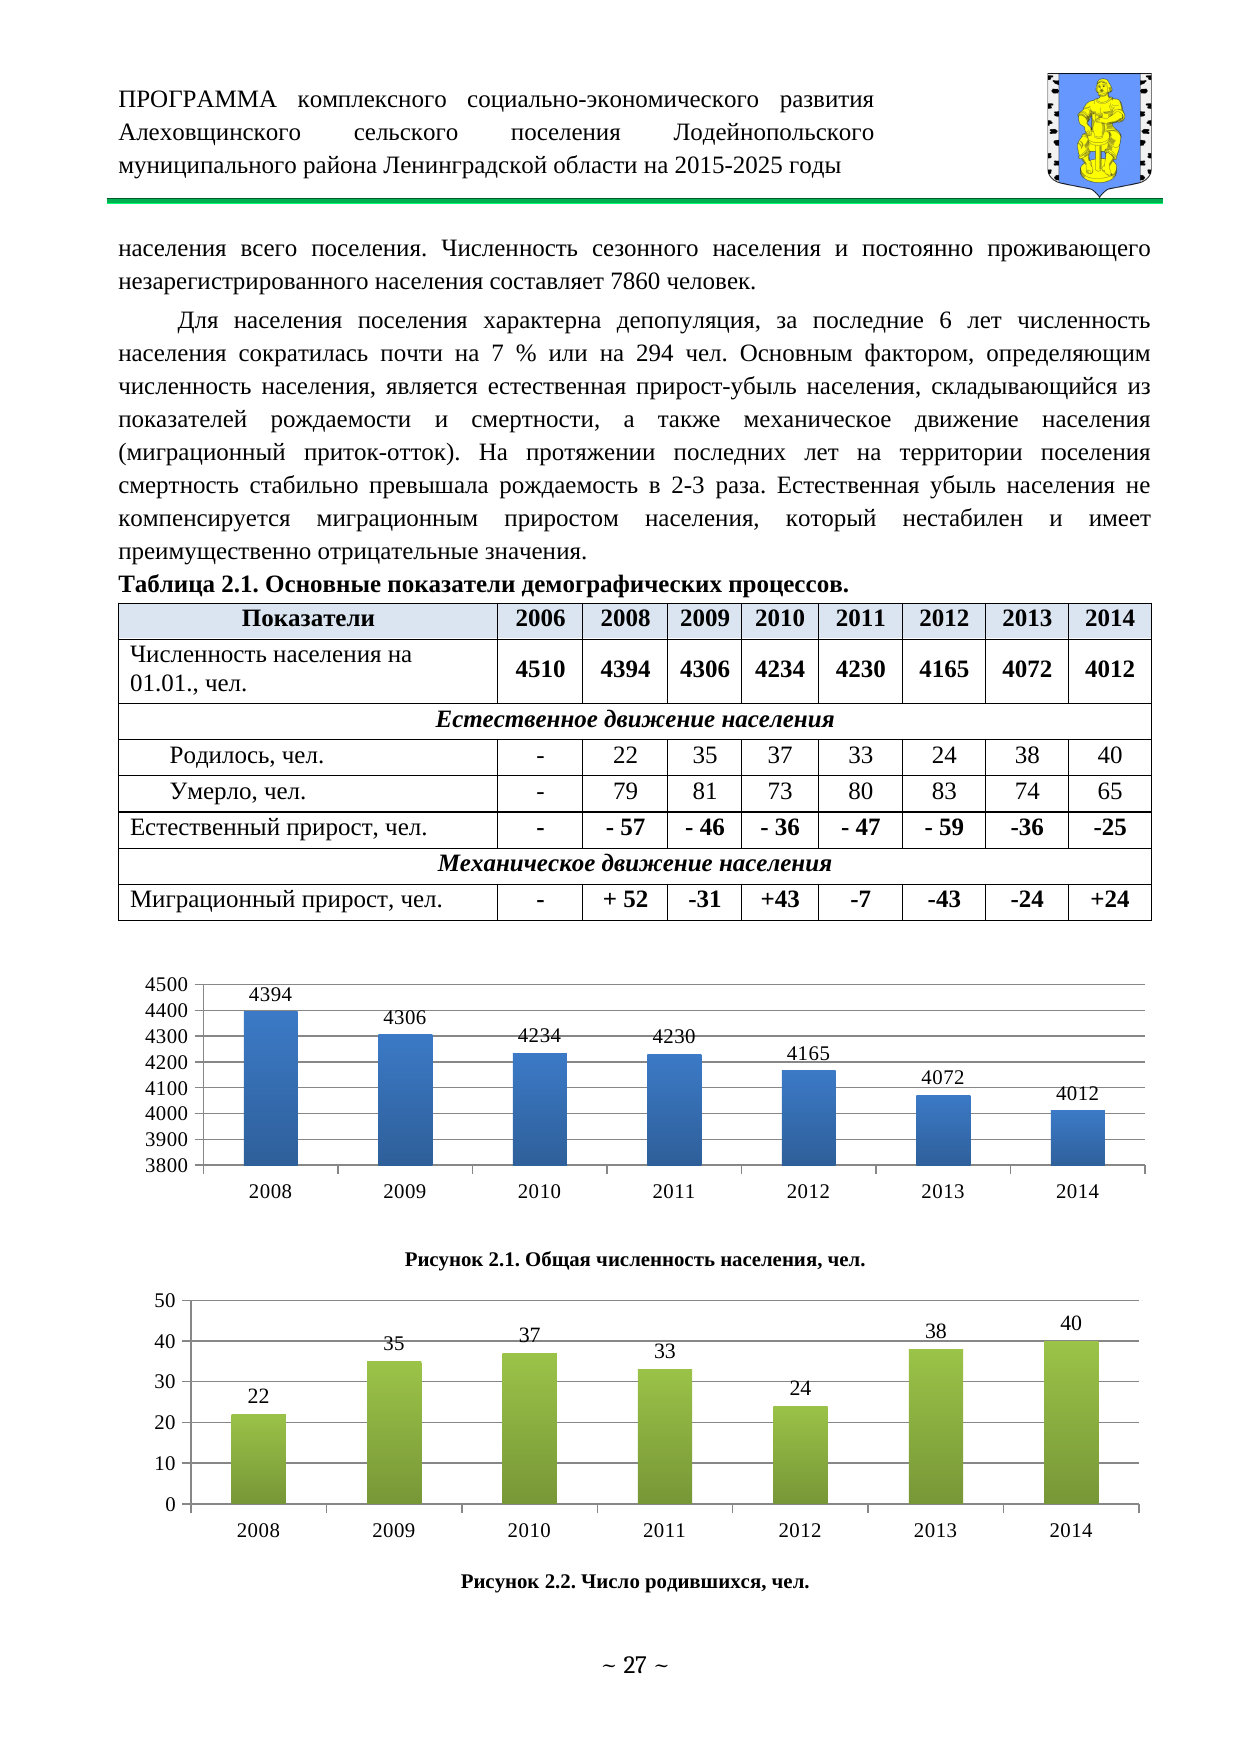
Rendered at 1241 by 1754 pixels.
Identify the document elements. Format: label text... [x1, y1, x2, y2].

table_header Показатели [119, 604, 497, 638]
picture [1047, 73, 1152, 198]
table_cell Родилось, чел. [119, 740, 497, 775]
table_header 2011 [819, 604, 902, 638]
table_cell - [498, 813, 582, 847]
table_cell 22 [583, 740, 667, 775]
text Для населения поселения характерна депопуляция, за последние 6 лет численность населения сократилась почти на 7 % или на 294 чел. Основным фактором, определяющим численность населения, является естественная прирост-убыль населения, складывающийся из показателей рождаемости и смертности, а также механическое движение населения (миграционный приток-отток). На протяжении последних лет на территории поселения смертность стабильно превышала рождаемость в 2-3 раза. Естественная убыль населения не компенсируется миграционным приростом населения, который нестабилен и имеет преимущественно отрицательные значения. [118, 305, 1152, 565]
table_cell 38 [986, 740, 1068, 775]
table_cell - 46 [668, 813, 741, 847]
table_cell - [498, 885, 582, 919]
table_cell 80 [819, 776, 902, 811]
table_header 2012 [903, 604, 985, 638]
table_cell 73 [742, 776, 818, 811]
table_cell Естественный прирост, чел. [119, 813, 497, 847]
table_header 2009 [668, 604, 741, 638]
table_cell 37 [742, 740, 818, 775]
table_header 2013 [986, 604, 1068, 638]
table_cell - 36 [742, 813, 818, 847]
text Рисунок 2.2. Число родившихся, чел. [118, 1569, 1152, 1593]
table_header 2006 [498, 604, 582, 638]
table_cell 4012 [1069, 640, 1151, 703]
table_cell 4234 [742, 640, 818, 703]
table_header 2008 [583, 604, 667, 638]
table_cell -31 [668, 885, 741, 919]
table_cell 4072 [986, 640, 1068, 703]
table_cell Численность населения на 01.01., чел. [119, 640, 497, 703]
table_cell -7 [819, 885, 902, 919]
table_cell - 59 [903, 813, 985, 847]
table_cell Механическое движение населения [119, 849, 1151, 883]
table_cell -36 [986, 813, 1068, 847]
table_cell 35 [668, 740, 741, 775]
table_cell 4165 [903, 640, 985, 703]
table_cell - 57 [583, 813, 667, 847]
table_cell 4306 [668, 640, 741, 703]
table_cell -43 [903, 885, 985, 919]
table_header 2014 [1069, 604, 1151, 638]
table_cell +43 [742, 885, 818, 919]
table_cell 81 [668, 776, 741, 811]
table_cell 79 [583, 776, 667, 811]
table_cell 4230 [819, 640, 902, 703]
table_cell 24 [903, 740, 985, 775]
text Таблица 2.1. Основные показатели демографических процессов. [118, 569, 1152, 598]
table_cell - 47 [819, 813, 902, 847]
table_cell 74 [986, 776, 1068, 811]
text Рисунок 2.1. Общая численность населения, чел. [118, 1247, 1152, 1271]
table_cell 4394 [583, 640, 667, 703]
table_cell Миграционный прирост, чел. [119, 885, 497, 919]
table_cell 4510 [498, 640, 582, 703]
table_cell 65 [1069, 776, 1151, 811]
table_cell - [498, 776, 582, 811]
table_cell 33 [819, 740, 902, 775]
table_cell 40 [1069, 740, 1151, 775]
table_cell + 52 [583, 885, 667, 919]
table_cell - [498, 740, 582, 775]
table_cell -25 [1069, 813, 1151, 847]
table_cell 83 [903, 776, 985, 811]
table_cell +24 [1069, 885, 1151, 919]
table_cell Естественное движение населения [119, 704, 1151, 739]
table_cell -24 [986, 885, 1068, 919]
table_header 2010 [742, 604, 818, 638]
table_cell Умерло, чел. [119, 776, 497, 811]
